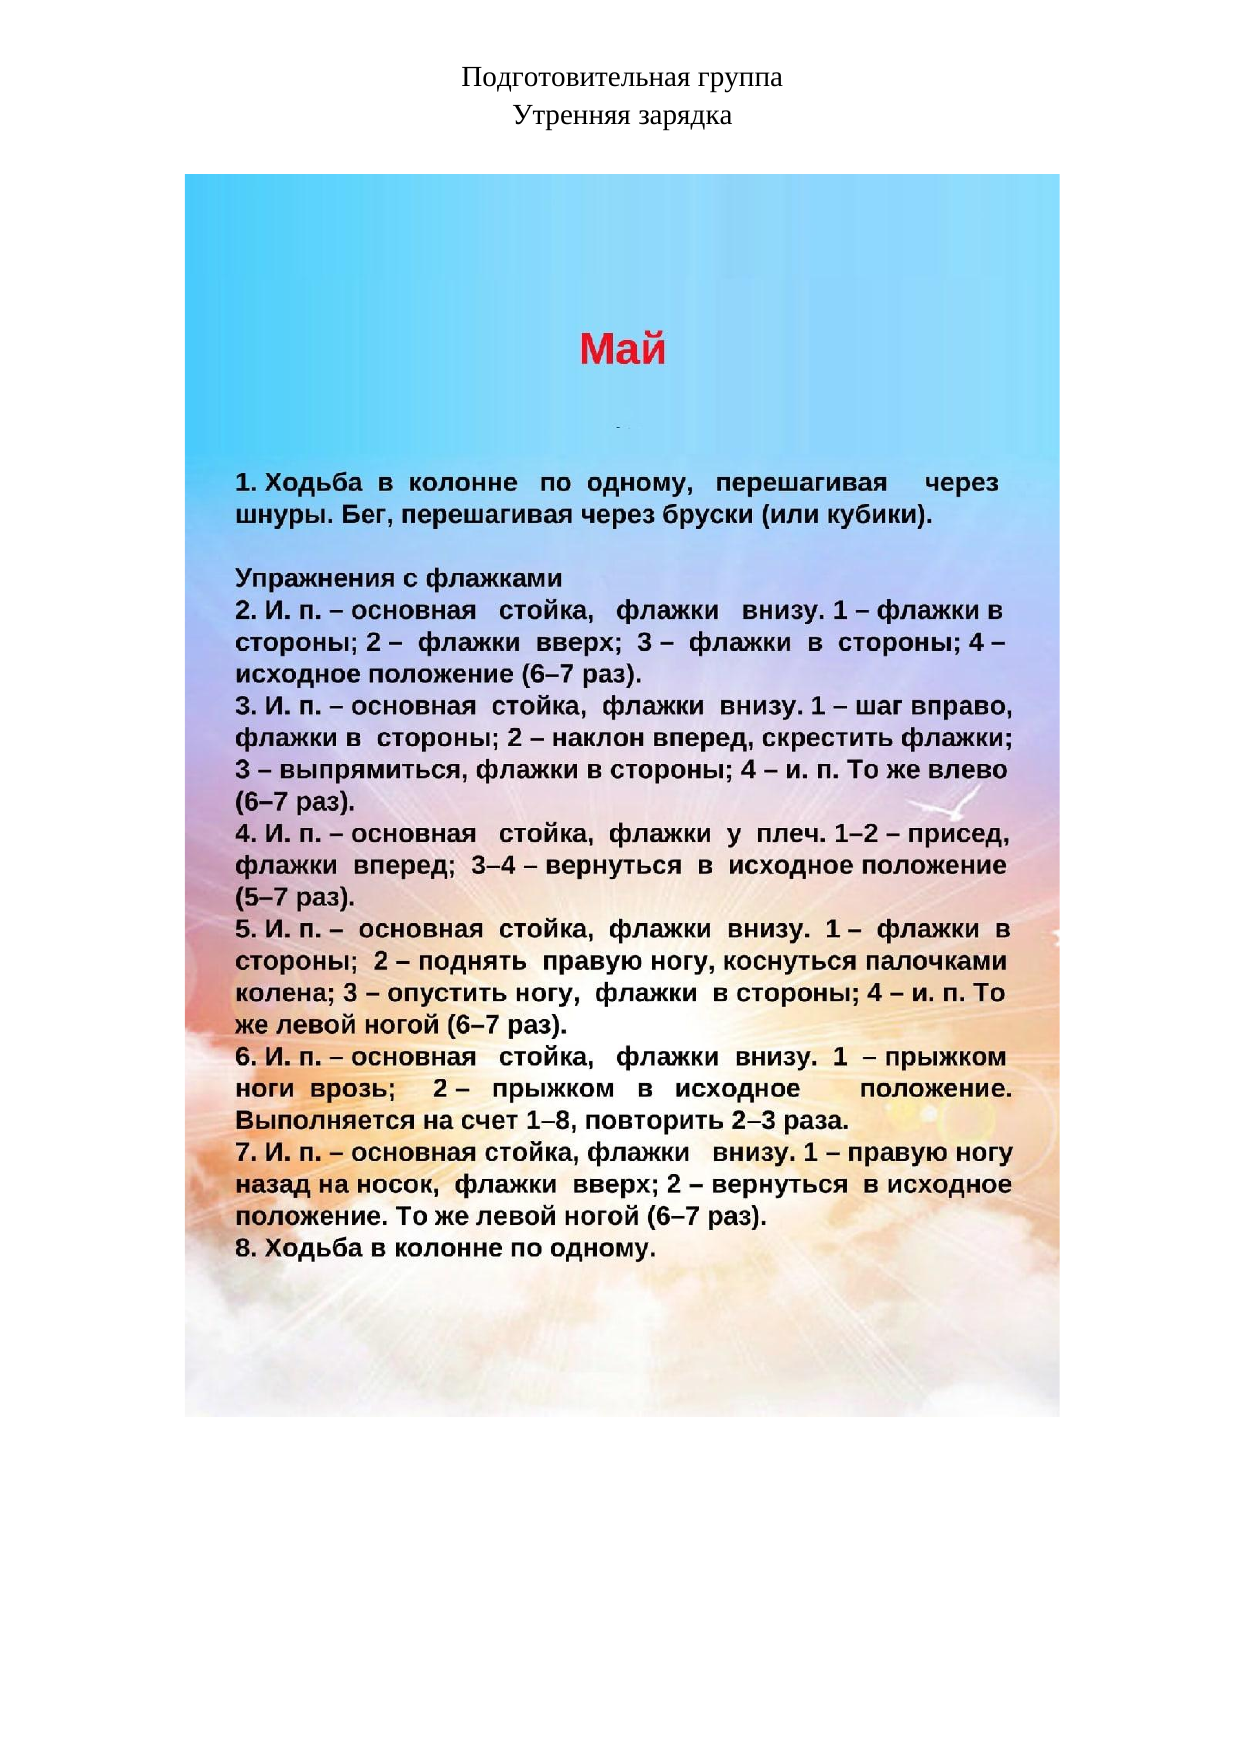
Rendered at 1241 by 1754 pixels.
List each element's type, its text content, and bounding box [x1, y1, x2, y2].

text Утренняя зарядка [150, 97, 1094, 131]
text Подготовительная группа [150, 59, 1094, 92]
picture [184, 174, 1060, 1417]
